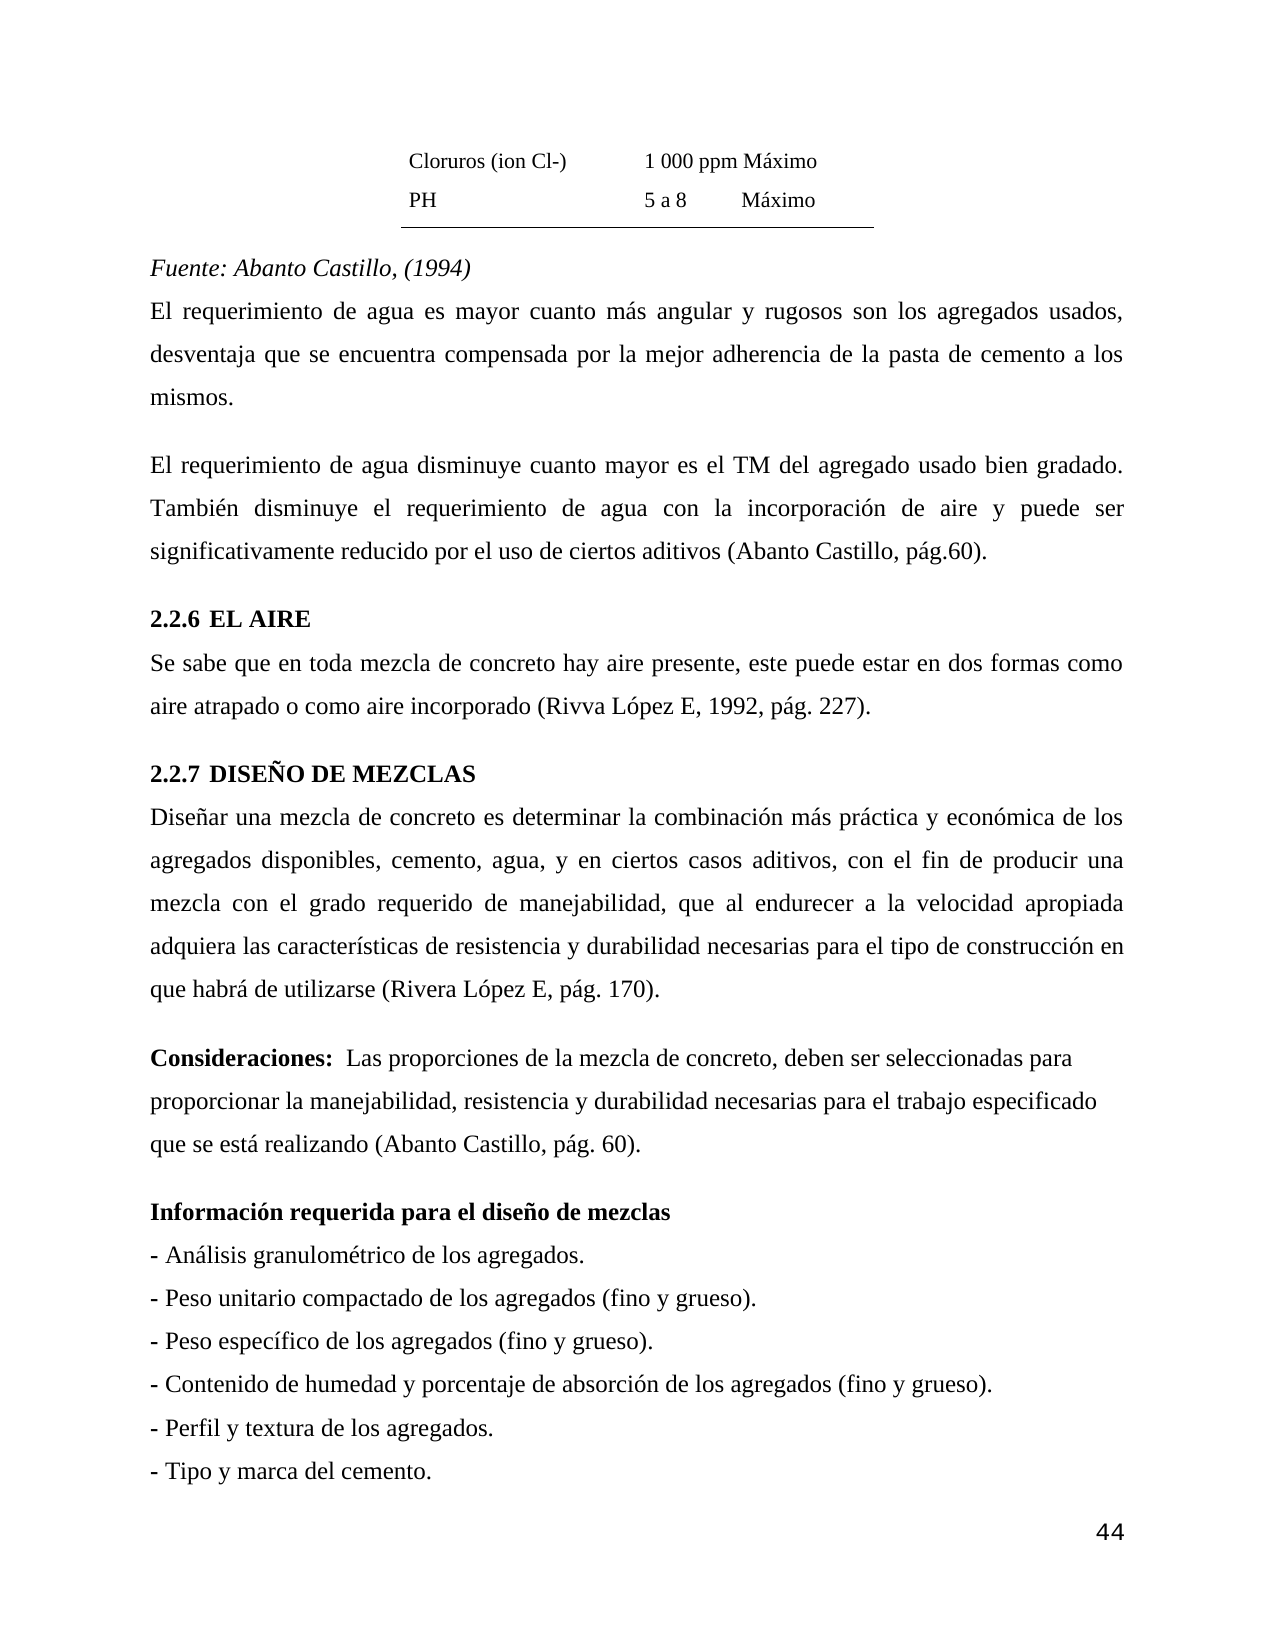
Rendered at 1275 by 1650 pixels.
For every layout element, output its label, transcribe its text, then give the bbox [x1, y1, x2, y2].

subtitle EL AIRE [150, 604, 1125, 633]
list Análisis granulométrico de los agregados. [150, 1240, 1125, 1269]
text Se sabe que en toda mezcla de concreto hay aire presente, este puede estar en dos formas como aire atrapado o como aire incorporado (Rivva López E, 1992, pág. 227). [150, 648, 1125, 719]
table_cell 1 000 ppm Máximo [637, 148, 873, 187]
subtitle Información requerida para el diseño de mezclas [150, 1197, 1125, 1226]
list Peso específico de los agregados (fino y grueso). [150, 1326, 1125, 1355]
text Fuente: Abanto Castillo, (1994) [150, 253, 1125, 281]
table_cell 5 a 8 Máximo [637, 187, 873, 227]
list Peso unitario compactado de los agregados (fino y grueso). [150, 1283, 1125, 1312]
list Contenido de humedad y porcentaje de absorción de los agregados (fino y grueso). [150, 1369, 1125, 1398]
table_cell Cloruros (ion Cl-) [401, 148, 637, 187]
text El requerimiento de agua disminuye cuanto mayor es el TM del agregado usado bien gradado. También disminuye el requerimiento de agua con la incorporación de aire y puede ser significativamente reducido por el uso de ciertos aditivos (Abanto Castillo, pág.60). [150, 450, 1125, 565]
text Diseñar una mezcla de concreto es determinar la combinación más práctica y económica de los agregados disponibles, cemento, agua, y en ciertos casos aditivos, con el fin de producir una mezcla con el grado requerido de manejabilidad, que al endurecer a la velocidad apropiada adquiera las características de resistencia y durabilidad necesarias para el tipo de construcción en que habrá de utilizarse (Rivera López E, pág. 170). [150, 802, 1125, 1003]
text El requerimiento de agua es mayor cuanto más angular y rugosos son los agregados usados, desventaja que se encuentra compensada por la mejor adherencia de la pasta de cemento a los mismos. [150, 296, 1125, 411]
list Perfil y textura de los agregados. [150, 1413, 1125, 1441]
list Tipo y marca del cemento. [150, 1456, 1125, 1484]
table_cell PH [401, 187, 637, 227]
subtitle DISEÑO DE MEZCLAS [150, 759, 1125, 788]
subtitle Consideraciones: Las proporciones de la mezcla de concreto, deben ser seleccionadas para proporcionar la manejabilidad, resistencia y durabilidad necesarias para el trabajo especificado que se está realizando (Abanto Castillo, pág. 60). [150, 1043, 1125, 1158]
